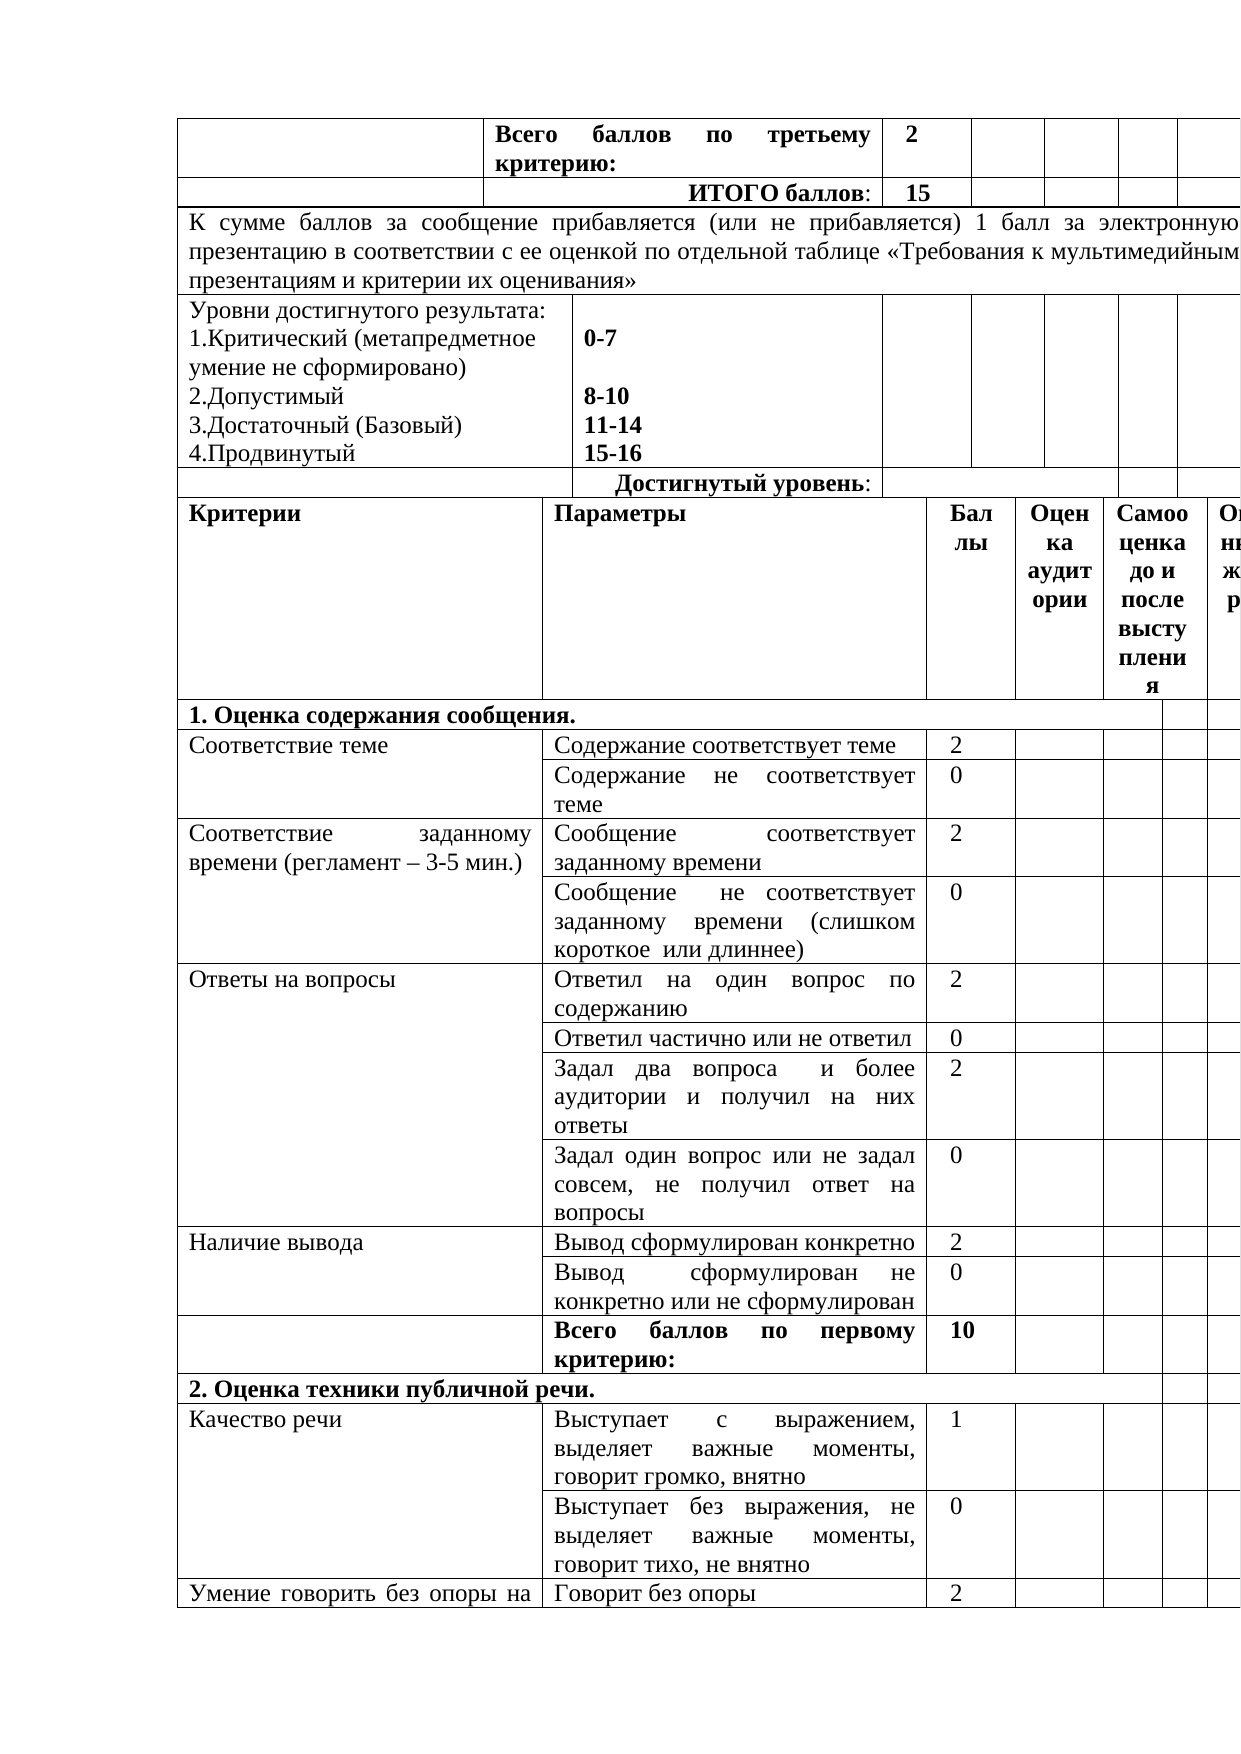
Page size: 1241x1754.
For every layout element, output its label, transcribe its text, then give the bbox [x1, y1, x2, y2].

table_cell Задал один вопрос или не задал совсем, не получил ответ на вопросы [543, 1140, 926, 1226]
table_cell [1104, 1257, 1162, 1314]
table_cell [1208, 1579, 1240, 1607]
table_cell Сообщение соответствует заданному времени [543, 819, 926, 876]
table_cell [1016, 730, 1103, 759]
table_cell [1163, 700, 1207, 729]
table_cell [1208, 730, 1240, 759]
table_cell Оценка аудитории [1016, 498, 1103, 699]
table_cell [1208, 1491, 1240, 1577]
table_cell [1163, 1257, 1207, 1314]
table_cell Выступает без выражения, не выделяет важные моменты, говорит тихо, не внятно [543, 1491, 926, 1577]
table_cell 2 [883, 119, 971, 177]
table_cell Содержание не соответствует теме [543, 760, 926, 817]
table_cell [1208, 964, 1240, 1022]
table_cell [1104, 1579, 1162, 1607]
table_cell [1208, 1227, 1240, 1256]
table_cell [1016, 1140, 1103, 1226]
table_cell Задал два вопроса и более аудитории и получил на них ответы [543, 1053, 926, 1139]
table_cell [1016, 760, 1103, 817]
table_cell 0 [927, 1140, 1015, 1226]
table_cell [1163, 1023, 1207, 1052]
table_cell 15 [883, 178, 971, 206]
table_cell Оценка жюри [1208, 498, 1240, 699]
table_cell [883, 468, 1118, 497]
table_cell [972, 295, 1044, 467]
table_cell [1016, 1579, 1103, 1607]
table_cell Ответил частично или не ответил [543, 1023, 926, 1052]
table_cell [1163, 1053, 1207, 1139]
table_cell 1. Оценка содержания сообщения. [178, 700, 1162, 729]
table_cell [1045, 119, 1118, 177]
table_cell [1104, 964, 1162, 1022]
table_cell [972, 119, 1044, 177]
table_cell [1163, 1404, 1207, 1490]
table_cell [1163, 1579, 1207, 1607]
table_cell Выступает с выражением, выделяет важные моменты, говорит громко, внятно [543, 1404, 926, 1490]
table_cell [1016, 964, 1103, 1022]
table_cell [1016, 1227, 1103, 1256]
table_cell [1163, 877, 1207, 963]
table_cell [972, 178, 1044, 206]
table_cell Всего баллов по третьему критерию: [484, 119, 882, 177]
table_cell Бал лы [927, 498, 1015, 699]
table_cell [1104, 1316, 1162, 1373]
table_cell [1208, 1140, 1240, 1226]
table_cell [1208, 819, 1240, 876]
table_cell 2 [927, 964, 1015, 1022]
table_cell [1163, 760, 1207, 817]
table_cell Сообщение не соответствует заданному времени (слишком короткое или длиннее) [543, 877, 926, 963]
table_cell [1016, 1257, 1103, 1314]
table_cell [1104, 730, 1162, 759]
table_cell Говорит без опоры [543, 1579, 926, 1607]
table_cell [1119, 468, 1177, 497]
table_cell [1016, 1316, 1103, 1373]
table_cell Критерии [178, 498, 542, 699]
table_cell Самооценка до и после выступления [1104, 498, 1207, 699]
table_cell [178, 1579, 542, 1607]
table_cell [1208, 1053, 1240, 1139]
table_cell [1208, 877, 1240, 963]
table_cell Вывод сформулирован конкретно [543, 1227, 926, 1256]
table_cell [1104, 1140, 1162, 1226]
table_cell [1163, 730, 1207, 759]
table_cell [883, 295, 971, 467]
table_cell [1208, 760, 1240, 817]
table_cell Параметры [543, 498, 926, 699]
table_cell [1016, 1404, 1103, 1490]
table_cell [1104, 1491, 1162, 1577]
table_cell [1163, 1374, 1207, 1403]
table_cell 2 [927, 730, 1015, 759]
table_cell 2. Оценка техники публичной речи. [178, 1374, 1162, 1403]
table_cell Соответствие заданному времени (регламент – 3-5 мин.) [178, 819, 542, 963]
table_cell [1104, 1053, 1162, 1139]
table_cell Соответствие теме [178, 730, 542, 817]
table_cell [1016, 1491, 1103, 1577]
table_cell 2 [927, 1053, 1015, 1139]
table_cell [1208, 1374, 1240, 1403]
table_cell [1178, 295, 1240, 467]
table_cell [178, 178, 483, 206]
table_cell [1163, 1227, 1207, 1256]
table_cell [1208, 1023, 1240, 1052]
table_cell Наличие вывода [178, 1227, 542, 1314]
table_cell 0 [927, 760, 1015, 817]
table_cell Уровни достигнутого результата: 1.Критический (метапредметное умение не сформировано) 2.Допустимый 3.Достаточный (Базовый) 4.Продвинутый [178, 295, 572, 467]
table_cell [1163, 819, 1207, 876]
table_cell [1104, 1023, 1162, 1052]
table_cell [1163, 1491, 1207, 1577]
table_cell [1104, 877, 1162, 963]
table_cell 2 [927, 819, 1015, 876]
table_cell 10 [927, 1316, 1015, 1373]
table_cell [178, 468, 572, 497]
table_cell 0 [927, 1491, 1015, 1577]
table_cell 0 [927, 1257, 1015, 1314]
table_cell [1045, 178, 1118, 206]
table_cell Всего баллов по первому критерию: [543, 1316, 926, 1373]
table_cell ИТОГО баллов: [484, 178, 882, 206]
table_cell 0 [927, 1023, 1015, 1052]
table_cell 0 [927, 877, 1015, 963]
table_cell Качество речи [178, 1404, 542, 1577]
table_cell [178, 1316, 542, 1373]
table_cell [1208, 700, 1240, 729]
table_cell [1016, 1053, 1103, 1139]
table_cell [1104, 1404, 1162, 1490]
table_cell [1119, 178, 1177, 206]
table_cell [178, 119, 483, 177]
table_cell [1016, 819, 1103, 876]
table_cell Содержание соответствует теме [543, 730, 926, 759]
table_cell [1016, 1023, 1103, 1052]
table_cell 2 [927, 1579, 1015, 1607]
table_cell [1208, 1404, 1240, 1490]
table_cell [1119, 295, 1177, 467]
table_cell Ответы на вопросы [178, 964, 542, 1226]
table_cell [1163, 1140, 1207, 1226]
table_cell 0-7 8-10 11-14 15-16 [573, 295, 882, 467]
table_cell [1208, 1316, 1240, 1373]
table_cell [1016, 877, 1103, 963]
table_cell [1104, 819, 1162, 876]
table_cell [1104, 760, 1162, 817]
table_cell 1 [927, 1404, 1015, 1490]
table_cell Ответил на один вопрос по содержанию [543, 964, 926, 1022]
table_cell [1163, 1316, 1207, 1373]
table_cell Вывод сформулирован не конкретно или не сформулирован [543, 1257, 926, 1314]
table_cell [1178, 468, 1240, 497]
table_cell К сумме баллов за сообщение прибавляется (или не прибавляется) 1 балл за электронную презентацию в соответствии с ее оценкой по отдельной таблице «Требования к мультимедийным презентациям и критерии их оценивания» [178, 208, 1240, 294]
table_cell Достигнутый уровень: [573, 468, 882, 497]
table_cell 2 [927, 1227, 1015, 1256]
table_cell [1163, 964, 1207, 1022]
table_cell [1208, 1257, 1240, 1314]
table_cell [1178, 178, 1240, 206]
table_cell [1119, 119, 1177, 177]
table_cell [1045, 295, 1118, 467]
table_cell [1104, 1227, 1162, 1256]
table_cell [1178, 119, 1240, 177]
